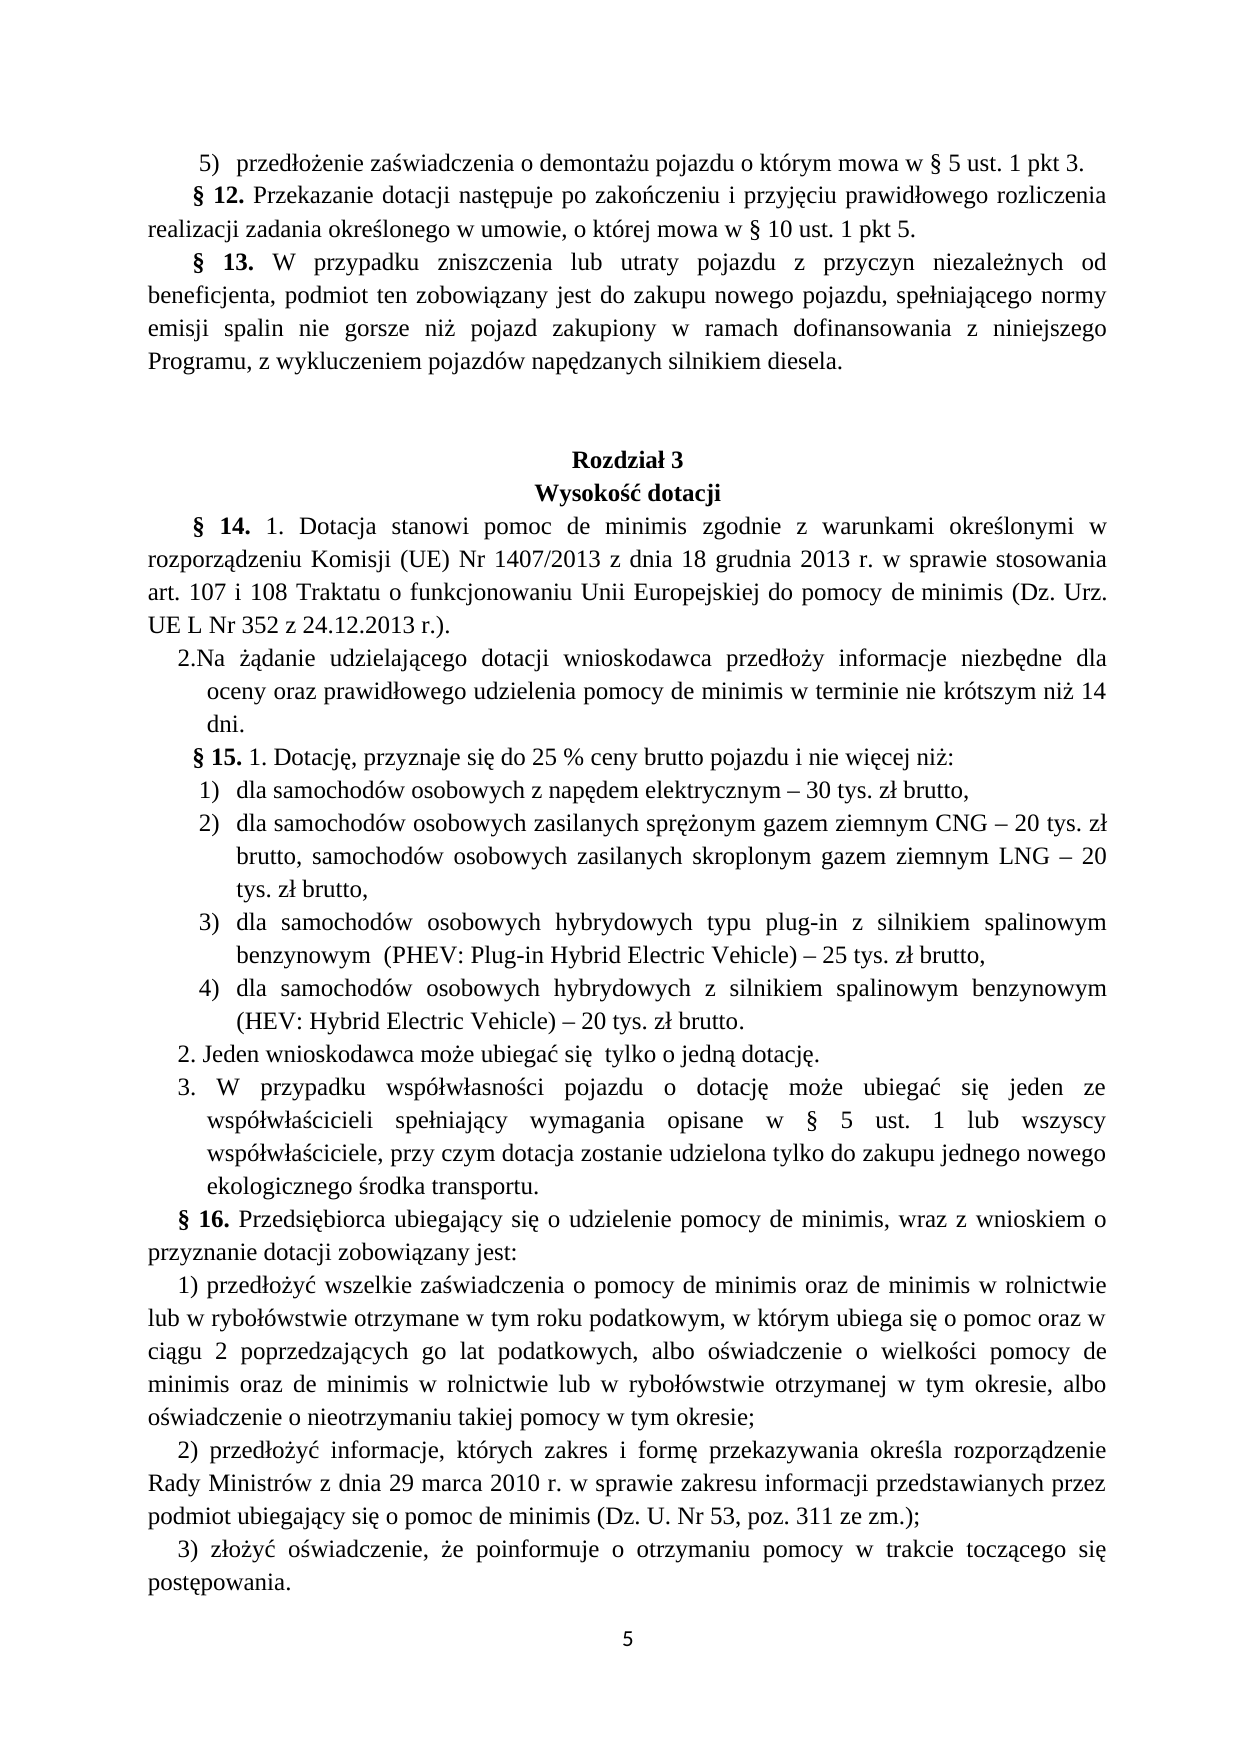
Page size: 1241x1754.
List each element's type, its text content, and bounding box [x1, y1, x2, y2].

text 2) przedłożyć informacje, których zakres i formę przekazywania określa rozporządzenie Rady Ministrów z dnia 29 marca 2010 r. w sprawie zakresu informacji przedstawianych przez podmiot ubiegający się o pomoc de minimis (Dz. U. Nr 53, poz. 311 ze zm.); [148, 1435, 1107, 1530]
text 3. W przypadku współwłasności pojazdu o dotację może ubiegać się jeden ze współwłaścicieli spełniający wymagania opisane w § 5 ust. 1 lub wszyscy współwłaściciele, przy czym dotacja zostanie udzielona tylko do zakupu jednego nowego ekologicznego środka transportu. [177, 1072, 1107, 1200]
text 1) przedłożyć wszelkie zaświadczenia o pomocy de minimis oraz de minimis w rolnictwie lub w rybołówstwie otrzymane w tym roku podatkowym, w którym ubiega się o pomoc oraz w ciągu 2 poprzedzających go lat podatkowych, albo oświadczenie o wielkości pomocy de minimis oraz de minimis w rolnictwie lub w rybołówstwie otrzymanej w tym okresie, albo oświadczenie o nieotrzymaniu takiej pomocy w tym okresie; [148, 1270, 1107, 1431]
text § 13. W przypadku zniszczenia lub utraty pojazdu z przyczyn niezależnych od beneficjenta, podmiot ten zobowiązany jest do zakupu nowego pojazdu, spełniającego normy emisji spalin nie gorsze niż pojazd zakupiony w ramach dofinansowania z niniejszego Programu, z wykluczeniem pojazdów napędzanych silnikiem diesela. [148, 247, 1107, 374]
list dla samochodów osobowych z napędem elektrycznym – 30 tys. zł brutto, [199, 775, 1107, 804]
text Rozdział 3 [148, 445, 1107, 473]
text 3) złożyć oświadczenie, że poinformuje o otrzymaniu pomocy w trakcie toczącego się postępowania. [148, 1534, 1107, 1596]
text § 14. 1. Dotacja stanowi pomoc de minimis zgodnie z warunkami określonymi w rozporządzeniu Komisji (UE) Nr 1407/2013 z dnia 18 grudnia 2013 r. w sprawie stosowania art. 107 i 108 Traktatu o funkcjonowaniu Unii Europejskiej do pomocy de minimis (Dz. Urz. UE L Nr 352 z 24.12.2013 r.). [148, 511, 1107, 639]
list dla samochodów osobowych hybrydowych typu plug-in z silnikiem spalinowym benzynowym (PHEV: Plug-in Hybrid Electric Vehicle) – 25 tys. zł brutto, [199, 907, 1107, 969]
list dla samochodów osobowych zasilanych sprężonym gazem ziemnym CNG – 20 tys. zł brutto, samochodów osobowych zasilanych skroplonym gazem ziemnym LNG – 20 tys. zł brutto, [199, 808, 1107, 903]
text § 15. 1. Dotację, przyznaje się do 25 % ceny brutto pojazdu i nie więcej niż: [148, 742, 1107, 771]
list przedłożenie zaświadczenia o demontażu pojazdu o którym mowa w § 5 ust. 1 pkt 3. [199, 148, 1107, 176]
text § 12. Przekazanie dotacji następuje po zakończeniu i przyjęciu prawidłowego rozliczenia realizacji zadania określonego w umowie, o której mowa w § 10 ust. 1 pkt 5. [148, 181, 1107, 242]
list dla samochodów osobowych hybrydowych z silnikiem spalinowym benzynowym (HEV: Hybrid Electric Vehicle) – 20 tys. zł brutto. [199, 973, 1107, 1035]
text § 16. Przedsiębiorca ubiegający się o udzielenie pomocy de minimis, wraz z wnioskiem o przyznanie dotacji zobowiązany jest: [148, 1204, 1107, 1266]
text 2. Jeden wnioskodawca może ubiegać się tylko o jedną dotację. [177, 1039, 1107, 1068]
text 2.Na żądanie udzielającego dotacji wnioskodawca przedłoży informacje niezbędne dla oceny oraz prawidłowego udzielenia pomocy de minimis w terminie nie krótszym niż 14 dni. [177, 643, 1107, 738]
text Wysokość dotacji [148, 478, 1107, 507]
